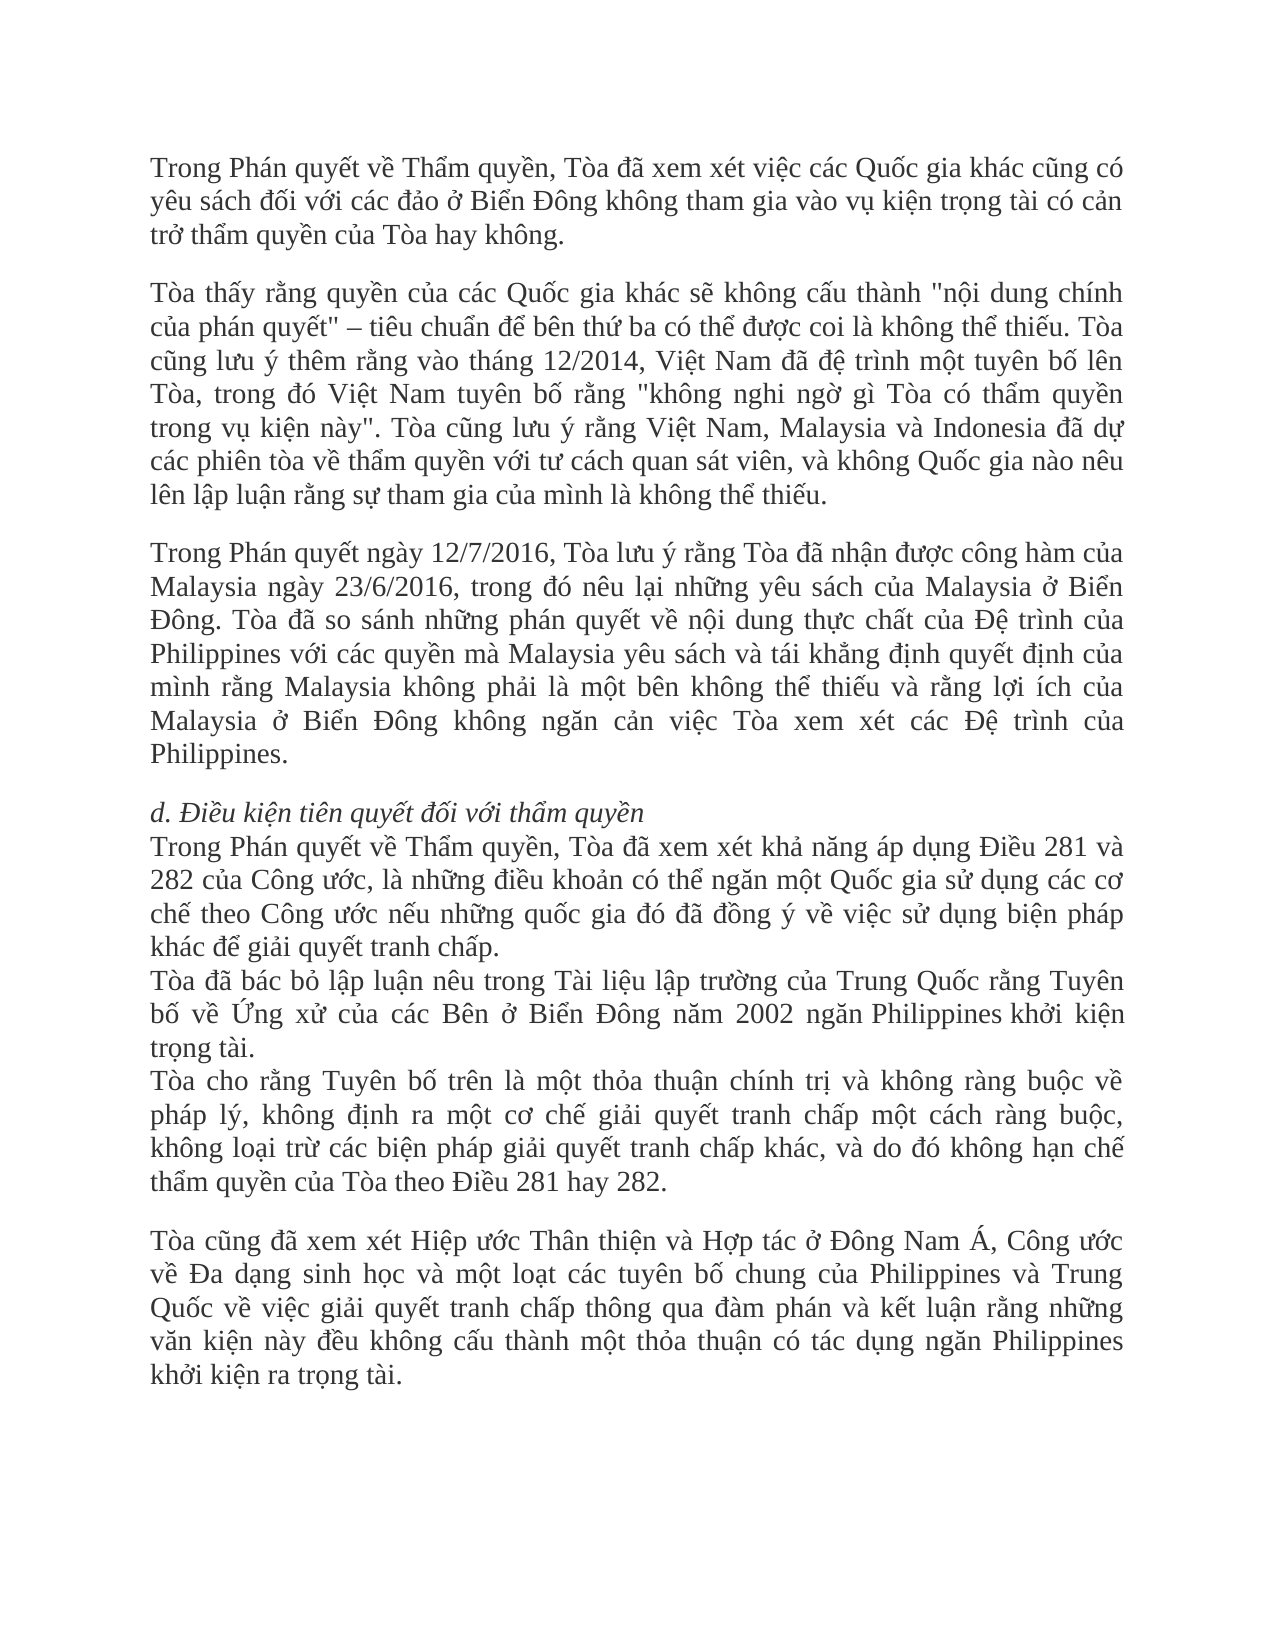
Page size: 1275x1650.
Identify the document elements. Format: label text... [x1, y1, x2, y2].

text Trong Phán quyết ngày 12/7/2016, Tòa lưu ý rằng Tòa đã nhận được công hàm của Malaysia ngày 23/6/2016, trong đó nêu lại những yêu sách của Malaysia ở Biển Đông. Tòa đã so sánh những phán quyết về nội dung thực chất của Đệ trình của Philippines với các quyền mà Malaysia yêu sách và tái khẳng định quyết định của mình rằng Malaysia không phải là một bên không thể thiếu và rằng lợi ích của Malaysia ở Biển Đông không ngăn cản việc Tòa xem xét các Đệ trình của Philippines. [150, 535, 1125, 770]
text Tòa thấy rằng quyền của các Quốc gia khác sẽ không cấu thành "nội dung chính của phán quyết" – tiêu chuẩn để bên thứ ba có thể được coi là không thể thiếu. Tòa cũng lưu ý thêm rằng vào tháng 12/2014, Việt Nam đã đệ trình một tuyên bố lên Tòa, trong đó Việt Nam tuyên bố rằng "không nghi ngờ gì Tòa có thẩm quyền trong vụ kiện này". Tòa cũng lưu ý rằng Việt Nam, Malaysia và Indonesia đã dự các phiên tòa về thẩm quyền với tư cách quan sát viên, và không Quốc gia nào nêu lên lập luận rằng sự tham gia của mình là không thể thiếu. [150, 276, 1125, 510]
text Trong Phán quyết về Thẩm quyền, Tòa đã xem xét việc các Quốc gia khác cũng có yêu sách đối với các đảo ở Biển Đông không tham gia vào vụ kiện trọng tài có cản trở thẩm quyền của Tòa hay không. [150, 150, 1125, 251]
text Tòa đã bác bỏ lập luận nêu trong Tài liệu lập trường của Trung Quốc rằng Tuyên bố về Ứng xử của các Bên ở Biển Đông năm 2002 ngăn Philippines khởi kiện trọng tài. [150, 963, 1125, 1063]
text Tòa cho rằng Tuyên bố trên là một thỏa thuận chính trị và không ràng buộc về pháp lý, không định ra một cơ chế giải quyết tranh chấp một cách ràng buộc, không loại trừ các biện pháp giải quyết tranh chấp khác, và do đó không hạn chế thẩm quyền của Tòa theo Điều 281 hay 282. [150, 1063, 1125, 1198]
text Tòa cũng đã xem xét Hiệp ước Thân thiện và Hợp tác ở Đông Nam Á, Công ước về Đa dạng sinh học và một loạt các tuyên bố chung của Philippines và Trung Quốc về việc giải quyết tranh chấp thông qua đàm phán và kết luận rằng những văn kiện này đều không cấu thành một thỏa thuận có tác dụng ngăn Philippines khởi kiện ra trọng tài. [150, 1223, 1125, 1390]
text d. Điều kiện tiên quyết đối với thẩm quyền [150, 795, 1125, 829]
text Trong Phán quyết về Thẩm quyền, Tòa đã xem xét khả năng áp dụng Điều 281 và 282 của Công ước, là những điều khoản có thể ngăn một Quốc gia sử dụng các cơ chế theo Công ước nếu những quốc gia đó đã đồng ý về việc sử dụng biện pháp khác để giải quyết tranh chấp. [150, 829, 1125, 963]
